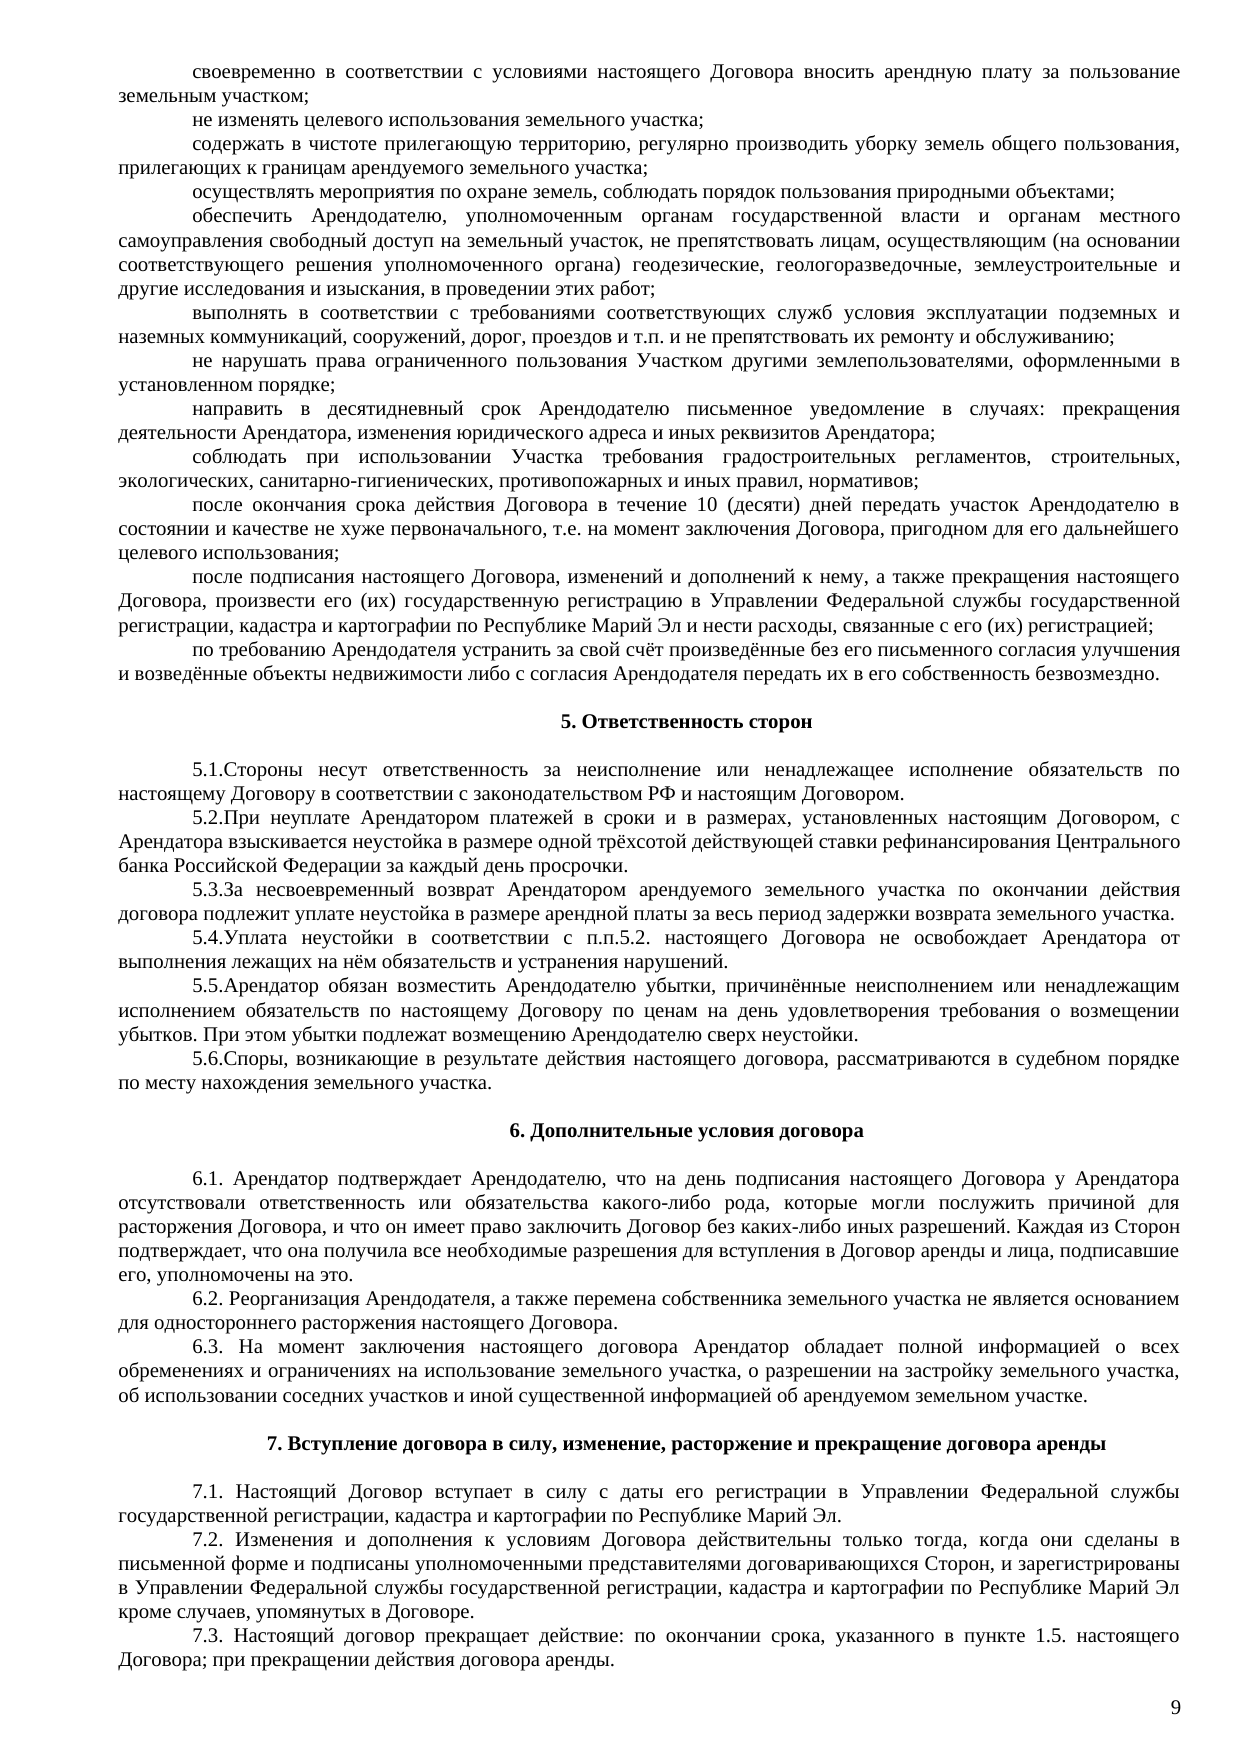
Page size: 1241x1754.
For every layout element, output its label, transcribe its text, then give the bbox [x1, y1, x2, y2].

text не нарушать права ограниченного пользования Участком другими землепользователями, оформленными в установленном порядке; [118, 348, 1181, 396]
text не изменять целевого использования земельного участка; [118, 107, 1181, 131]
text 5.5.Арендатор обязан возместить Арендодателю убытки, причинённые неисполнением или ненадлежащим исполнением обязательств по настоящему Договору по ценам на день удовлетворения требования о возмещении убытков. При этом убытки подлежат возмещению Арендодателю сверх неустойки. [118, 973, 1181, 1046]
text 5. Ответственность сторон [118, 709, 1181, 733]
text 7.1. Настоящий Договор вступает в силу с даты его регистрации в Управлении Федеральной службы государственной регистрации, кадастра и картографии по Республике Марий Эл. [118, 1479, 1181, 1527]
text 6.2. Реорганизация Арендодателя, а также перемена собственника земельного участка не является основанием для одностороннего расторжения настоящего Договора. [118, 1286, 1181, 1334]
text 7. Вступление договора в силу, изменение, расторжение и прекращение договора аренды [118, 1431, 1181, 1455]
text по требованию Арендодателя устранить за свой счёт произведённые без его письменного согласия улучшения и возведённые объекты недвижимости либо с согласия Арендодателя передать их в его собственность безвозмездно. [118, 637, 1181, 685]
text 5.4.Уплата неустойки в соответствии с п.п.5.2. настоящего Договора не освобождает Арендатора от выполнения лежащих на нём обязательств и устранения нарушений. [118, 925, 1181, 973]
text 6.3. На момент заключения настоящего договора Арендатор обладает полной информацией о всех обременениях и ограничениях на использование земельного участка, о разрешении на застройку земельного участка, об использовании соседних участков и иной существенной информацией об арендуемом земельном участке. [118, 1334, 1181, 1407]
text 6. Дополнительные условия договора [118, 1118, 1181, 1142]
text 5.6.Споры, возникающие в результате действия настоящего договора, рассматриваются в судебном порядке по месту нахождения земельного участка. [118, 1046, 1181, 1094]
text осуществлять мероприятия по охране земель, соблюдать порядок пользования природными объектами; [118, 179, 1181, 203]
text направить в десятидневный срок Арендодателю письменное уведомление в случаях: прекращения деятельности Арендатора, изменения юридического адреса и иных реквизитов Арендатора; [118, 396, 1181, 444]
text 5.3.За несвоевременный возврат Арендатором арендуемого земельного участка по окончании действия договора подлежит уплате неустойка в размере арендной платы за весь период задержки возврата земельного участка. [118, 877, 1181, 925]
text 6.1. Арендатор подтверждает Арендодателю, что на день подписания настоящего Договора у Арендатора отсутствовали ответственность или обязательства какого-либо рода, которые могли послужить причиной для расторжения Договора, и что он имеет право заключить Договор без каких-либо иных разрешений. Каждая из Сторон подтверждает, что она получила все необходимые разрешения для вступления в Договор аренды и лица, подписавшие его, уполномочены на это. [118, 1166, 1181, 1286]
text 5.1.Стороны несут ответственность за неисполнение или ненадлежащее исполнение обязательств по настоящему Договору в соответствии с законодательством РФ и настоящим Договором. [118, 757, 1181, 805]
text 7.3. Настоящий договор прекращает действие: по окончании срока, указанного в пункте 1.5. настоящего Договора; при прекращении действия договора аренды. [118, 1623, 1181, 1671]
text после подписания настоящего Договора, изменений и дополнений к нему, а также прекращения настоящего Договора, произвести его (их) государственную регистрацию в Управлении Федеральной службы государственной регистрации, кадастра и картографии по Республике Марий Эл и нести расходы, связанные с его (их) регистрацией; [118, 564, 1181, 637]
text 7.2. Изменения и дополнения к условиям Договора действительны только тогда, когда они сделаны в письменной форме и подписаны уполномоченными представителями договаривающихся Сторон, и зарегистрированы в Управлении Федеральной службы государственной регистрации, кадастра и картографии по Республике Марий Эл кроме случаев, упомянутых в Договоре. [118, 1527, 1181, 1623]
text после окончания срока действия Договора в течение 10 (десяти) дней передать участок Арендодателю в состоянии и качестве не хуже первоначального, т.е. на момент заключения Договора, пригодном для его дальнейшего целевого использования; [118, 492, 1181, 564]
text содержать в чистоте прилегающую территорию, регулярно производить уборку земель общего пользования, прилегающих к границам арендуемого земельного участка; [118, 131, 1181, 179]
text соблюдать при использовании Участка требования градостроительных регламентов, строительных, экологических, санитарно-гигиенических, противопожарных и иных правил, нормативов; [118, 444, 1181, 492]
text 5.2.При неуплате Арендатором платежей в сроки и в размерах, установленных настоящим Договором, с Арендатора взыскивается неустойка в размере одной трёхсотой действующей ставки рефинансирования Центрального банка Российской Федерации за каждый день просрочки. [118, 805, 1181, 877]
text выполнять в соответствии с требованиями соответствующих служб условия эксплуатации подземных и наземных коммуникаций, сооружений, дорог, проездов и т.п. и не препятствовать их ремонту и обслуживанию; [118, 300, 1181, 348]
text своевременно в соответствии с условиями настоящего Договора вносить арендную плату за пользование земельным участком; [118, 59, 1181, 107]
text обеспечить Арендодателю, уполномоченным органам государственной власти и органам местного самоуправления свободный доступ на земельный участок, не препятствовать лицам, осуществляющим (на основании соответствующего решения уполномоченного органа) геодезические, геологоразведочные, землеустроительные и другие исследования и изыскания, в проведении этих работ; [118, 203, 1181, 300]
